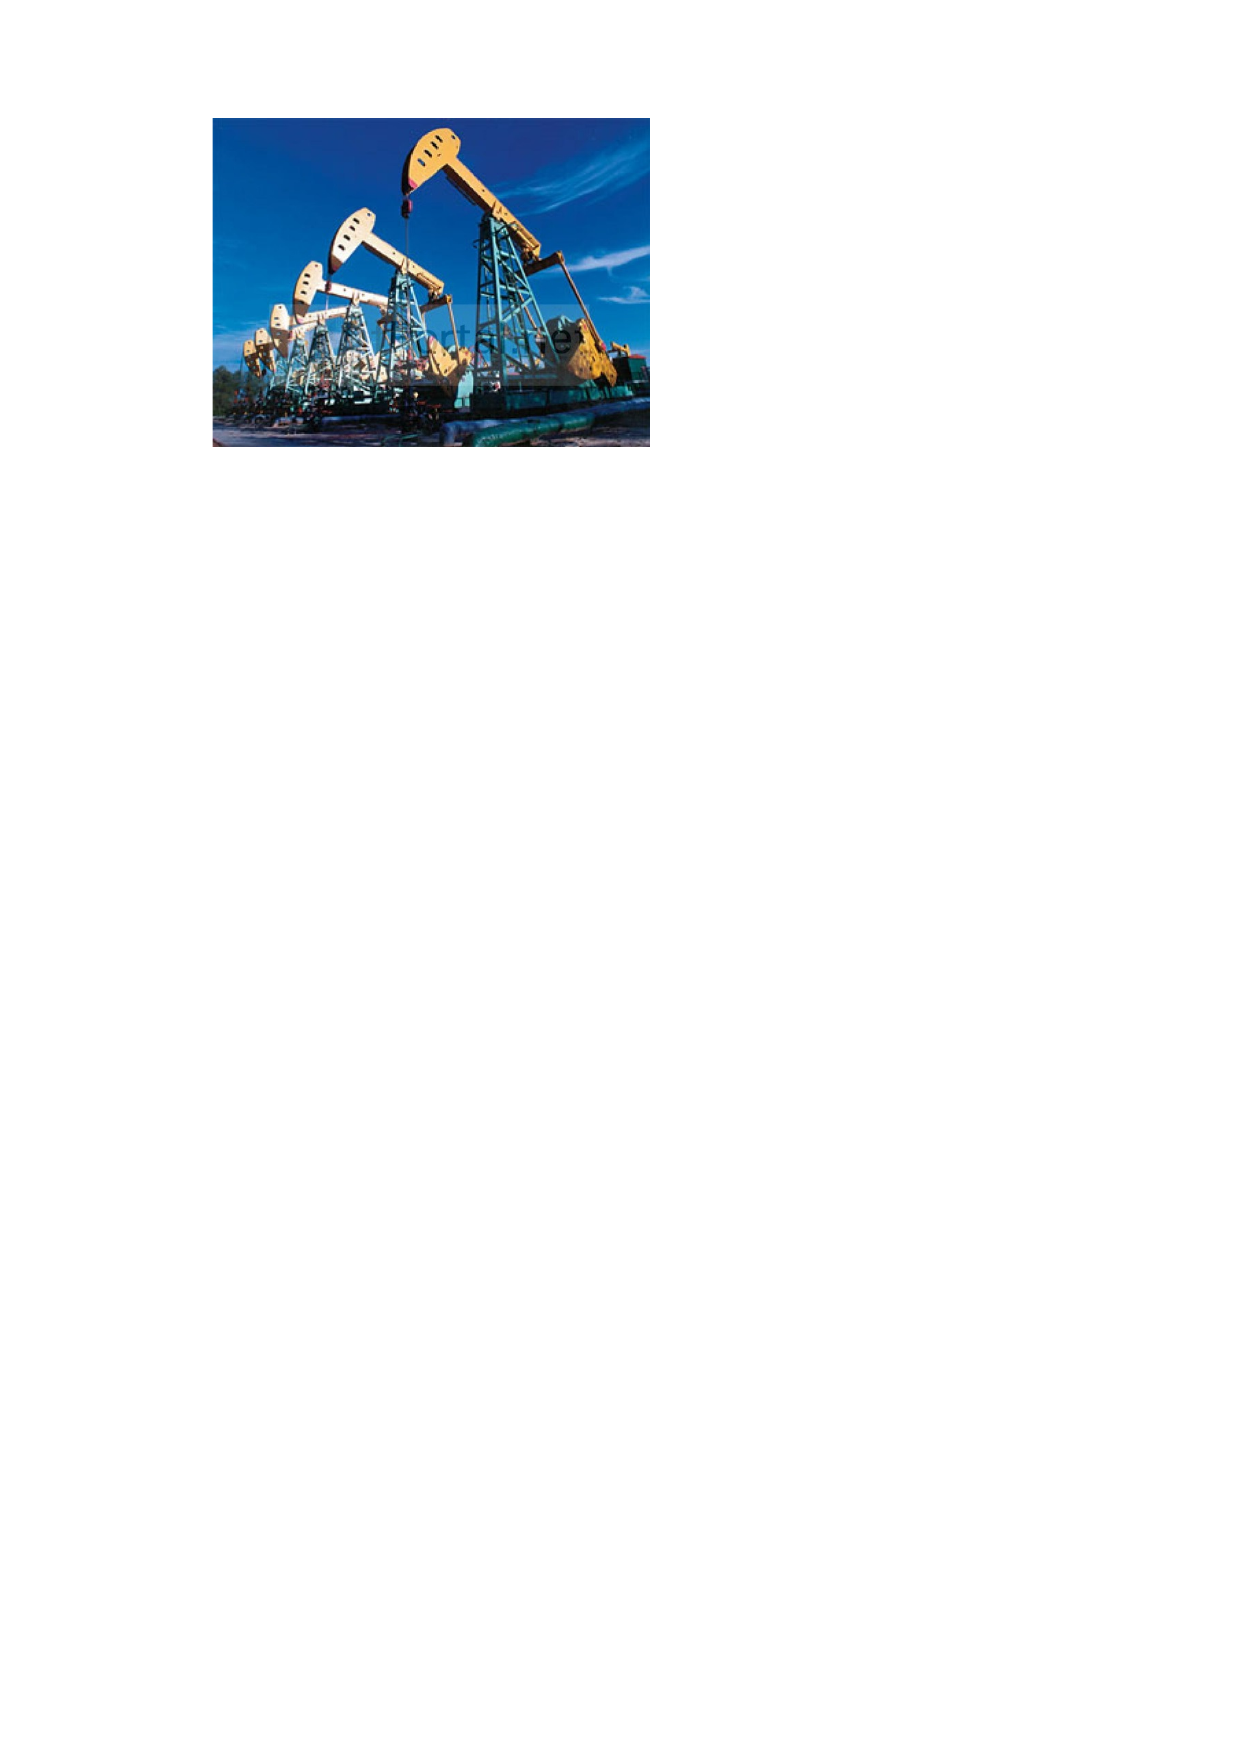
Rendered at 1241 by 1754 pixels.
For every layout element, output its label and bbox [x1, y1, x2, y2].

picture [212, 118, 650, 447]
